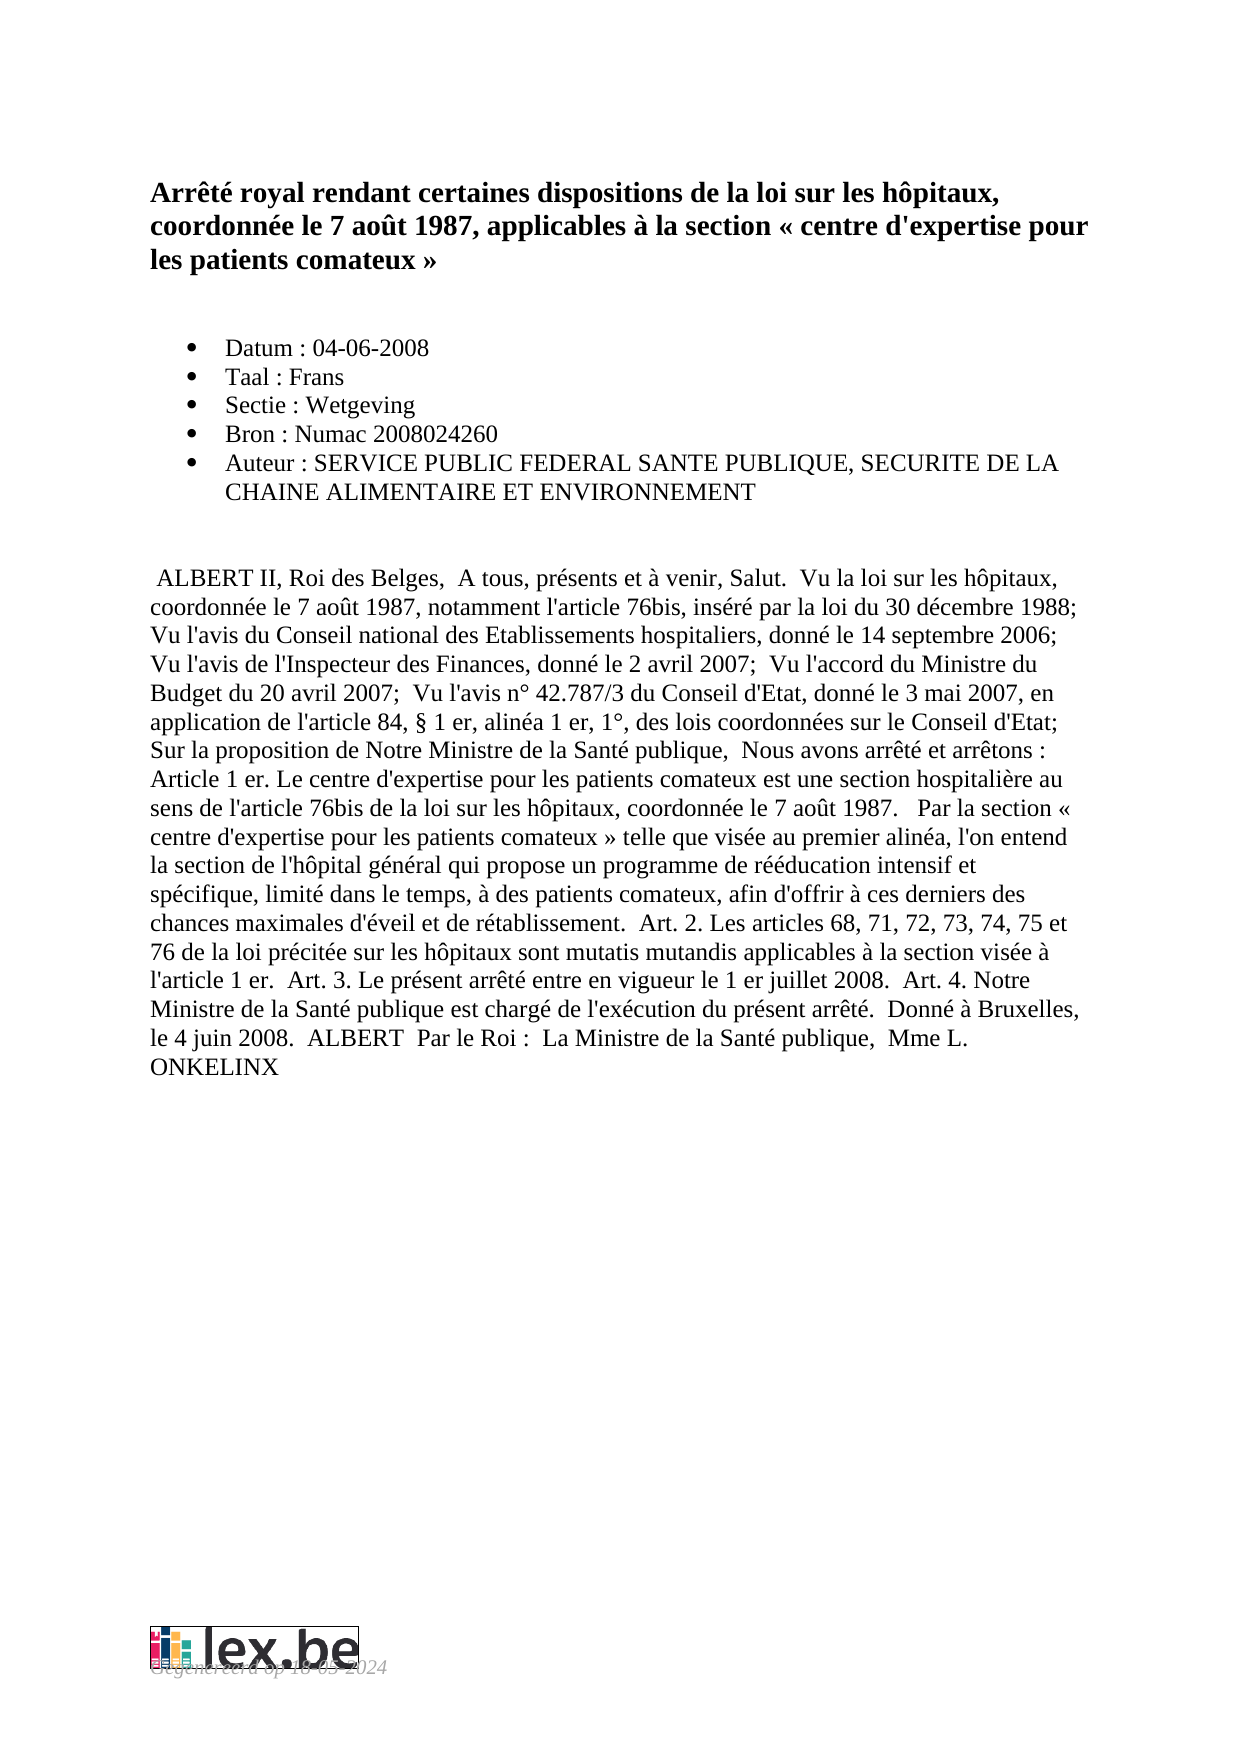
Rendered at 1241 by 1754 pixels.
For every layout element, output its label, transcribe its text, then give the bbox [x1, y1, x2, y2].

picture [151, 1627, 358, 1668]
subtitle Arrêté royal rendant certaines dispositions de la loi sur les hôpitaux, coordonnée le 7 août 1987, applicables à la section « centre d'expertise pour les patients comateux » [150, 175, 1090, 276]
list Datum : 04-06-2008 [187, 333, 1090, 362]
list Taal : Frans [187, 362, 1090, 391]
list Auteur : SERVICE PUBLIC FEDERAL SANTE PUBLIQUE, SECURITE DE LA CHAINE ALIMENTAIRE ET ENVIRONNEMENT [187, 448, 1090, 506]
list Sectie : Wetgeving [187, 391, 1090, 419]
list Bron : Numac 2008024260 [187, 419, 1090, 448]
text ALBERT II, Roi des Belges, A tous, présents et à venir, Salut. Vu la loi sur les hôpitaux, coordonnée le 7 août 1987, notamment l'article 76bis, inséré par la loi du 30 décembre 1988; Vu l'avis du Conseil national des Etablissements hospitaliers, donné le 14 septembre 2006; Vu l'avis de l'Inspecteur des Finances, donné le 2 avril 2007; Vu l'accord du Ministre du Budget du 20 avril 2007; Vu l'avis n° 42.787/3 du Conseil d'Etat, donné le 3 mai 2007, en application de l'article 84, § 1 er, alinéa 1 er, 1°, des lois coordonnées sur le Conseil d'Etat; Sur la proposition de Notre Ministre de la Santé publique, Nous avons arrêté et arrêtons : Article 1 er. Le centre d'expertise pour les patients comateux est une section hospitalière au sens de l'article 76bis de la loi sur les hôpitaux, coordonnée le 7 août 1987. Par la section « centre d'expertise pour les patients comateux » telle que visée au premier alinéa, l'on entend la section de l'hôpital général qui propose un programme de rééducation intensif et spécifique, limité dans le temps, à des patients comateux, afin d'offrir à ces derniers des chances maximales d'éveil et de rétablissement. Art. 2. Les articles 68, 71, 72, 73, 74, 75 et 76 de la loi précitée sur les hôpitaux sont mutatis mutandis applicables à la section visée à l'article 1 er. Art. 3. Le présent arrêté entre en vigueur le 1 er juillet 2008. Art. 4. Notre Ministre de la Santé publique est chargé de l'exécution du présent arrêté. Donné à Bruxelles, le 4 juin 2008. ALBERT Par le Roi : La Ministre de la Santé publique, Mme L. ONKELINX [150, 563, 1090, 1081]
